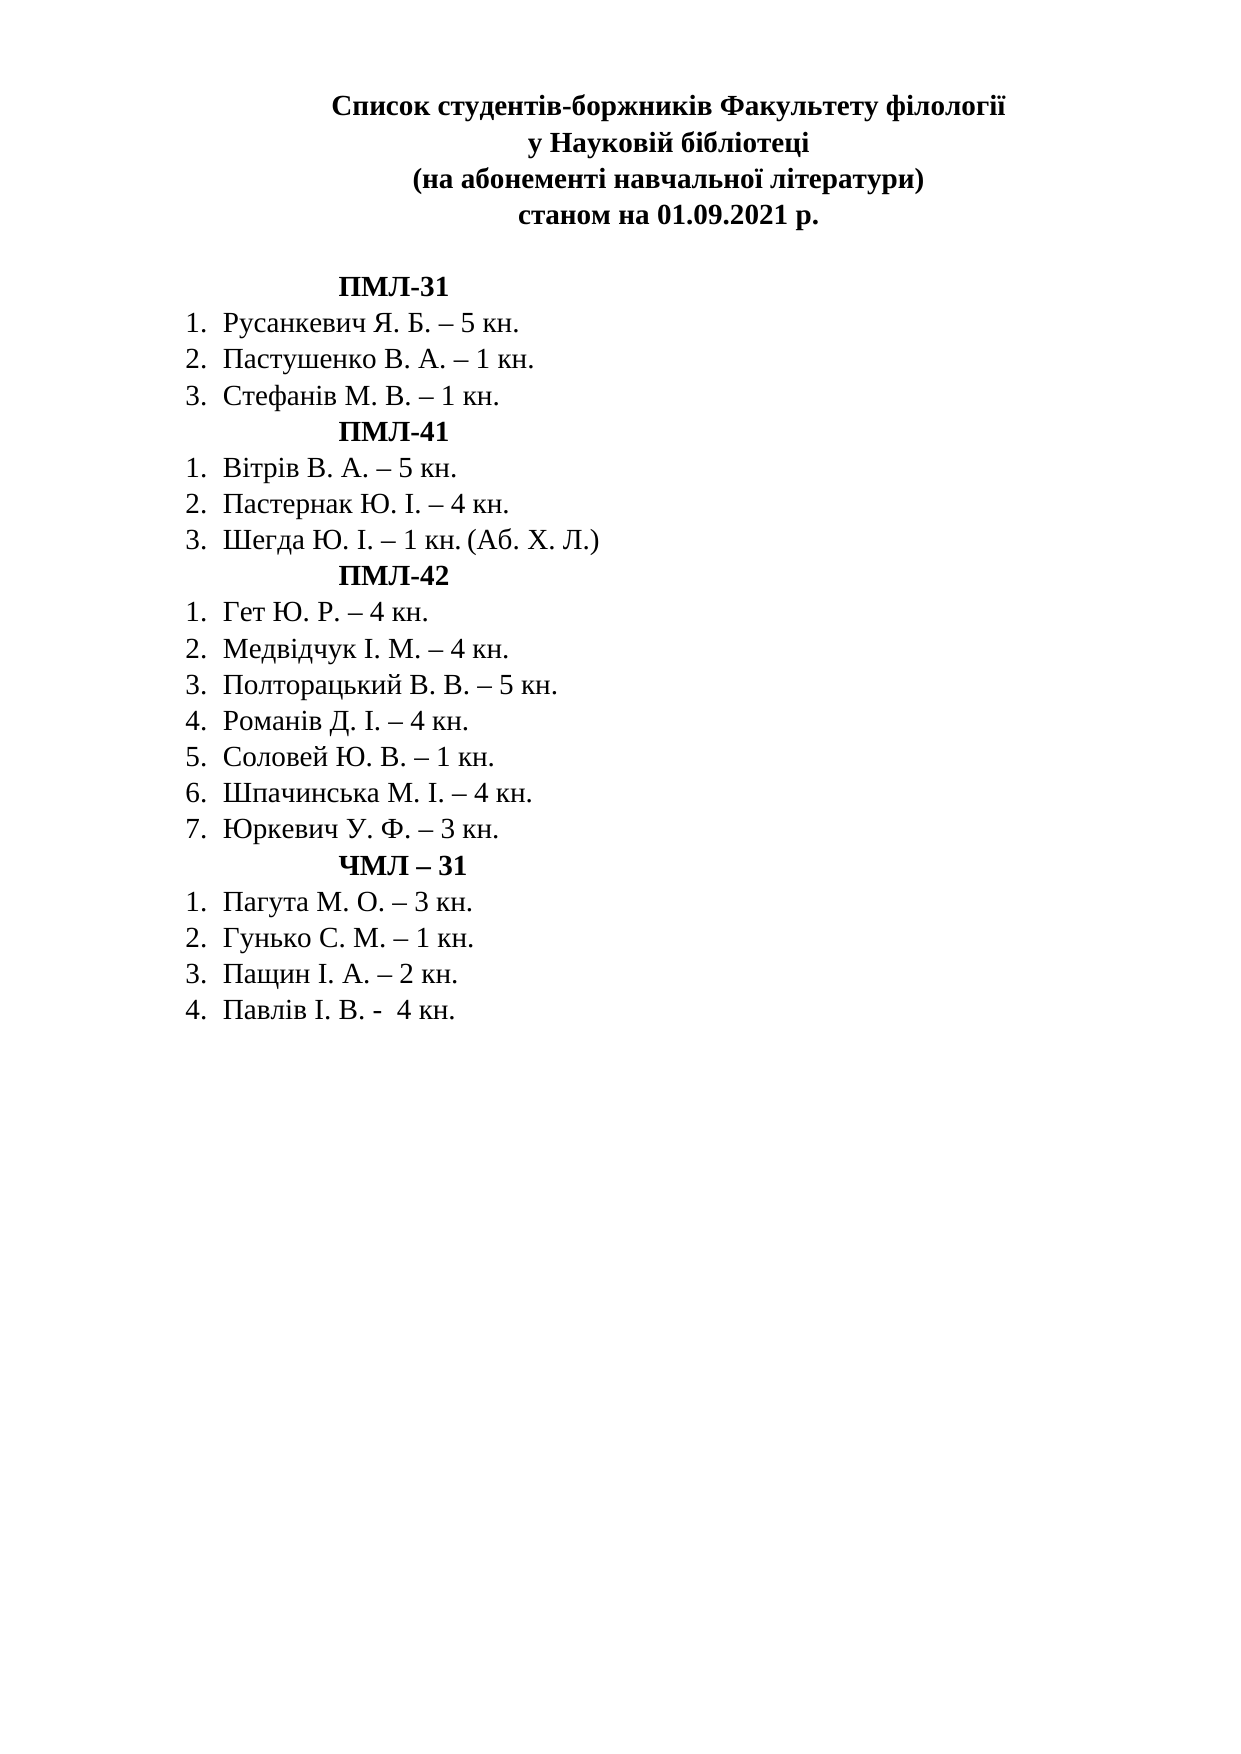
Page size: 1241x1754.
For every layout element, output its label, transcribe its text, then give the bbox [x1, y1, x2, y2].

list Пастушенко В. А. – 1 кн. [185, 342, 1152, 375]
list Гунько С. М. – 1 кн. [185, 920, 1152, 953]
list Павлів І. В. - 4 кн. [185, 992, 1152, 1026]
list Пащин І. А. – 2 кн. [185, 956, 1152, 989]
list Русанкевич Я. Б. – 5 кн. [185, 305, 1152, 339]
text ПМЛ-42 [185, 558, 1152, 592]
text ЧМЛ – 31 [185, 848, 1152, 881]
list Шпачинська М. І. – 4 кн. [185, 775, 1152, 809]
list Гет Ю. Р. – 4 кн. [185, 594, 1152, 628]
list Пагута М. О. – 3 кн. [185, 884, 1152, 917]
text станом на 01.09.2021 р. [185, 197, 1152, 231]
list Шегда Ю. І. – 1 кн. (Аб. Х. Л.) [185, 522, 1152, 556]
text у Науковій бібліотеці [185, 125, 1152, 158]
list Стефанів М. В. – 1 кн. [185, 378, 1152, 411]
list Пастернак Ю. І. – 4 кн. [185, 486, 1152, 520]
list Полторацький В. В. – 5 кн. [185, 667, 1152, 700]
text (на абонементі навчальної літератури) [185, 161, 1152, 194]
list Соловей Ю. В. – 1 кн. [185, 739, 1152, 773]
list Вітрів В. А. – 5 кн. [185, 450, 1152, 483]
list Юркевич У. Ф. – 3 кн. [185, 811, 1152, 845]
text ПМЛ-41 [185, 414, 1152, 447]
text Список студентів-боржників Факультету філології [185, 88, 1152, 122]
list Медвідчук І. М. – 4 кн. [185, 631, 1152, 664]
text ПМЛ-31 [185, 269, 1152, 303]
list Романів Д. І. – 4 кн. [185, 703, 1152, 737]
